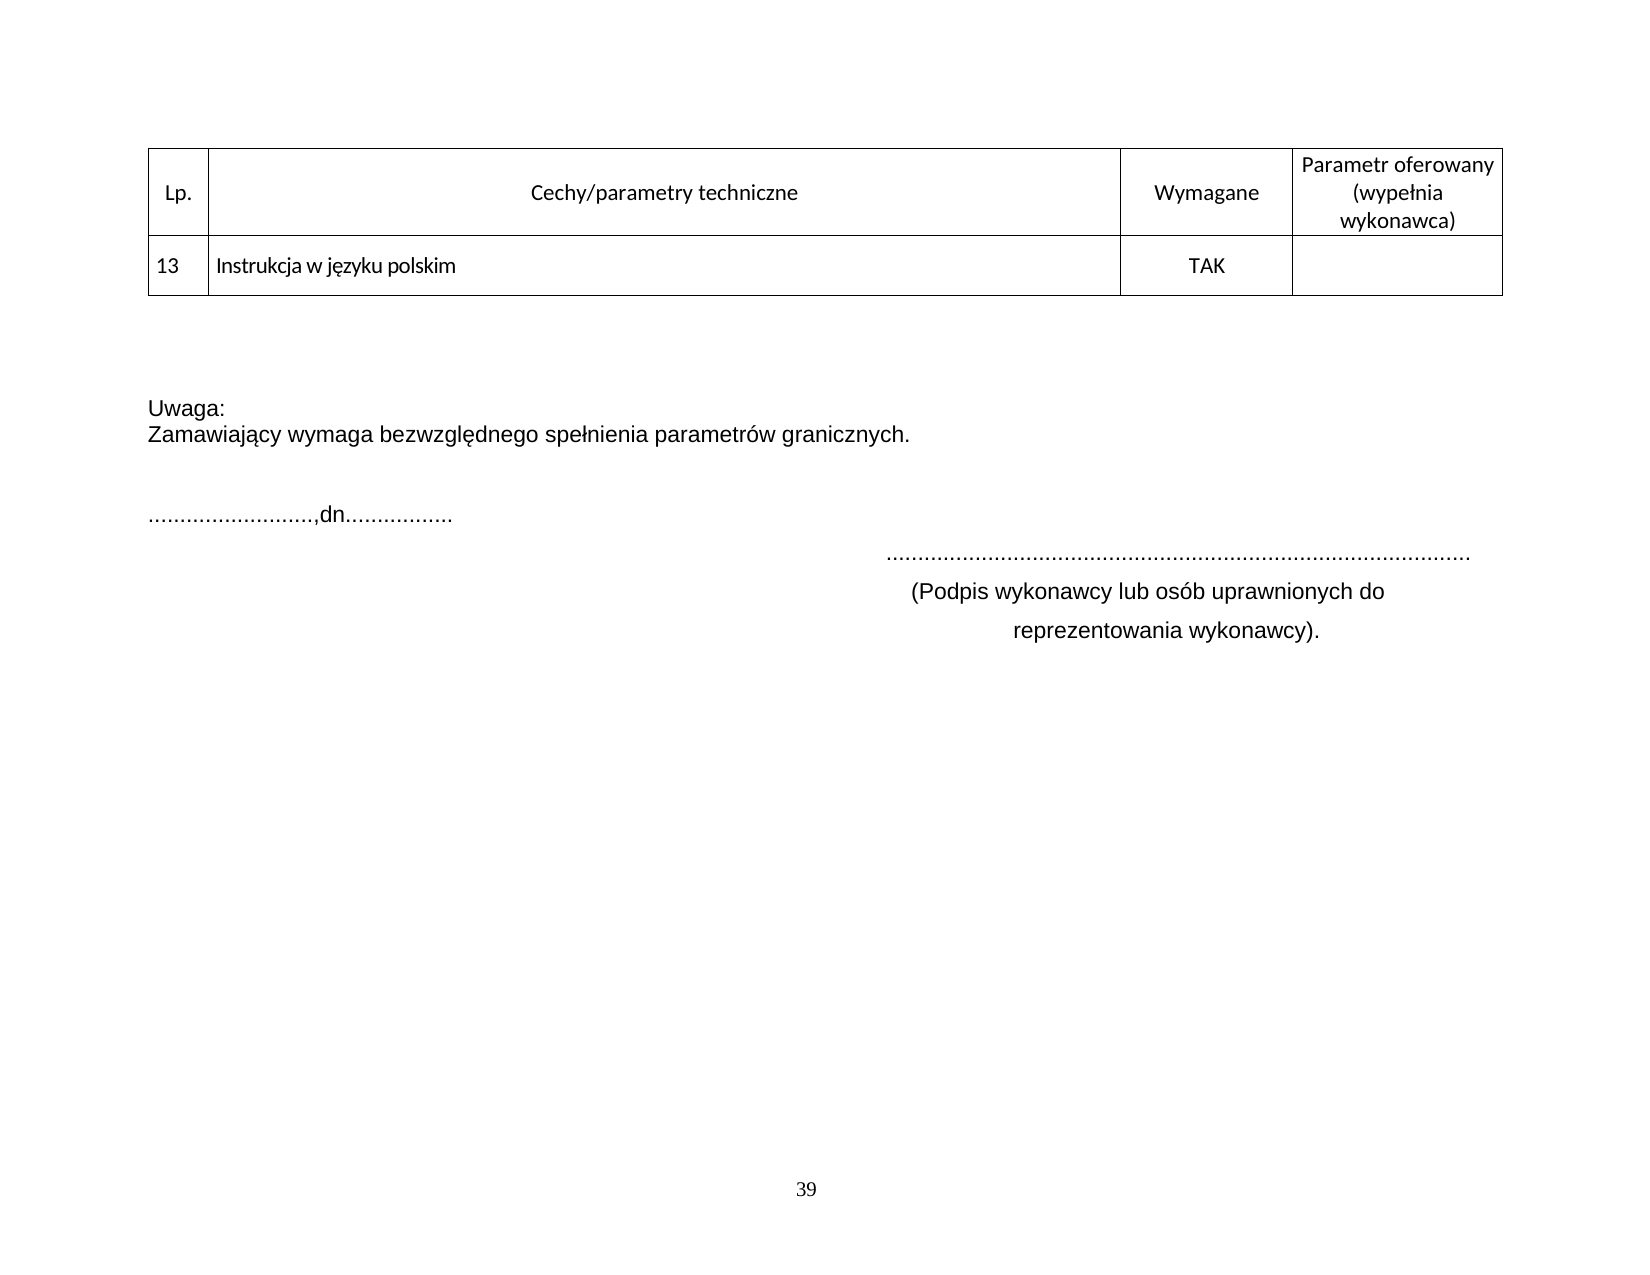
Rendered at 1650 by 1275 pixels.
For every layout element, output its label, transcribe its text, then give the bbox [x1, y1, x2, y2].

text reprezentowania wykonawcy). [148, 617, 1502, 643]
text Uwaga: [148, 395, 1502, 421]
table_header Parametr oferowany (wypełnia wykonawca) [1293, 149, 1502, 235]
text (Podpis wykonawcy lub osób uprawnionych do [516, 578, 1502, 604]
table_cell TAK [1121, 236, 1292, 294]
text ..........................,dn................. [148, 501, 1502, 527]
text Zamawiający wymaga bezwzględnego spełnienia parametrów granicznych. [148, 421, 1502, 448]
table_cell Instrukcja w języku polskim [209, 236, 1120, 294]
table_cell [1293, 236, 1502, 294]
table_header Wymagane [1121, 149, 1292, 235]
text ............................................................................................ [443, 539, 1502, 566]
table_header Cechy/parametry techniczne [209, 149, 1120, 235]
table_cell 13 [149, 236, 208, 294]
table_header Lp. [149, 149, 208, 235]
